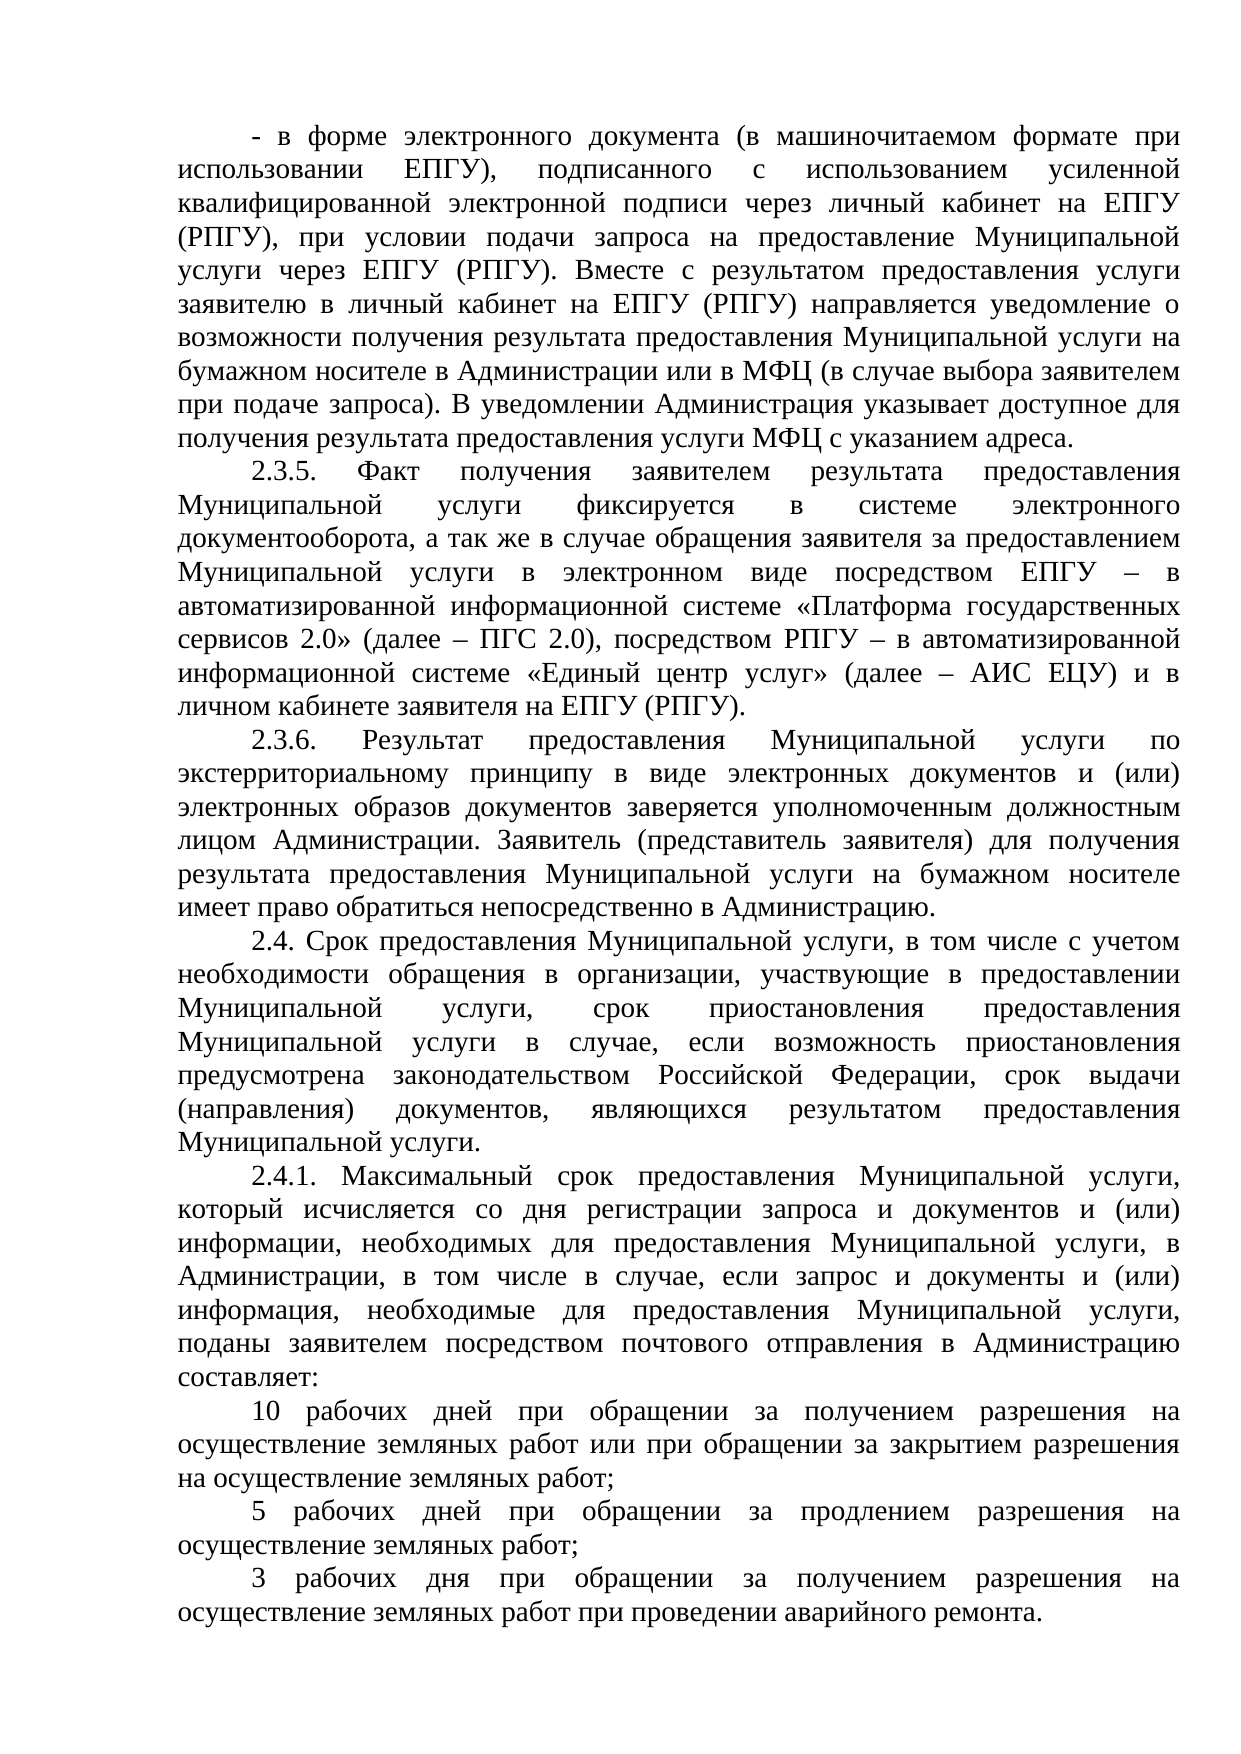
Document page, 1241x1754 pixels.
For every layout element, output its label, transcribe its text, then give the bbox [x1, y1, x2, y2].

text 2.3.5. Факт получения заявителем результата предоставления Муниципальной услуги фиксируется в системе электронного документооборота, а так же в случае обращения заявителя за предоставлением Муниципальной услуги в электронном виде посредством ЕПГУ – в автоматизированной информационной системе «Платформа государственных сервисов 2.0» (далее – ПГС 2.0), посредством РПГУ – в автоматизированной информационной системе «Единый центр услуг» (далее – АИС ЕЦУ) и в личном кабинете заявителя на ЕПГУ (РПГУ). [177, 453, 1181, 722]
text 2.4. Срок предоставления Муниципальной услуги, в том числе с учетом необходимости обращения в организации, участвующие в предоставлении Муниципальной услуги, срок приостановления предоставления Муниципальной услуги в случае, если возможность приостановления предусмотрена законодательством Российской Федерации, срок выдачи (направления) документов, являющихся результатом предоставления Муниципальной услуги. [177, 923, 1181, 1158]
text 2.3.6. Результат предоставления Муниципальной услуги по экстерриториальному принципу в виде электронных документов и (или) электронных образов документов заверяется уполномоченным должностным лицом Администрации. Заявитель (представитель заявителя) для получения результата предоставления Муниципальной услуги на бумажном носителе имеет право обратиться непосредственно в Администрацию. [177, 722, 1181, 923]
text - в форме электронного документа (в машиночитаемом формате при использовании ЕПГУ), подписанного с использованием усиленной квалифицированной электронной подписи через личный кабинет на ЕПГУ (РПГУ), при условии подачи запроса на предоставление Муниципальной услуги через ЕПГУ (РПГУ). Вместе с результатом предоставления услуги заявителю в личный кабинет на ЕПГУ (РПГУ) направляется уведомление о возможности получения результата предоставления Муниципальной услуги на бумажном носителе в Администрации или в МФЦ (в случае выбора заявителем при подаче запроса). В уведомлении Администрация указывает доступное для получения результата предоставления услуги МФЦ с указанием адреса. [177, 118, 1181, 453]
text 2.4.1. Максимальный срок предоставления Муниципальной услуги, который исчисляется со дня регистрации запроса и документов и (или) информации, необходимых для предоставления Муниципальной услуги, в Администрации, в том числе в случае, если запрос и документы и (или) информация, необходимые для предоставления Муниципальной услуги, поданы заявителем посредством почтового отправления в Администрацию составляет: [177, 1158, 1181, 1393]
text 3 рабочих дня при обращении за получением разрешения на осуществление земляных работ при проведении аварийного ремонта. [177, 1560, 1181, 1627]
text 5 рабочих дней при обращении за продлением разрешения на осуществление земляных работ; [177, 1493, 1181, 1560]
